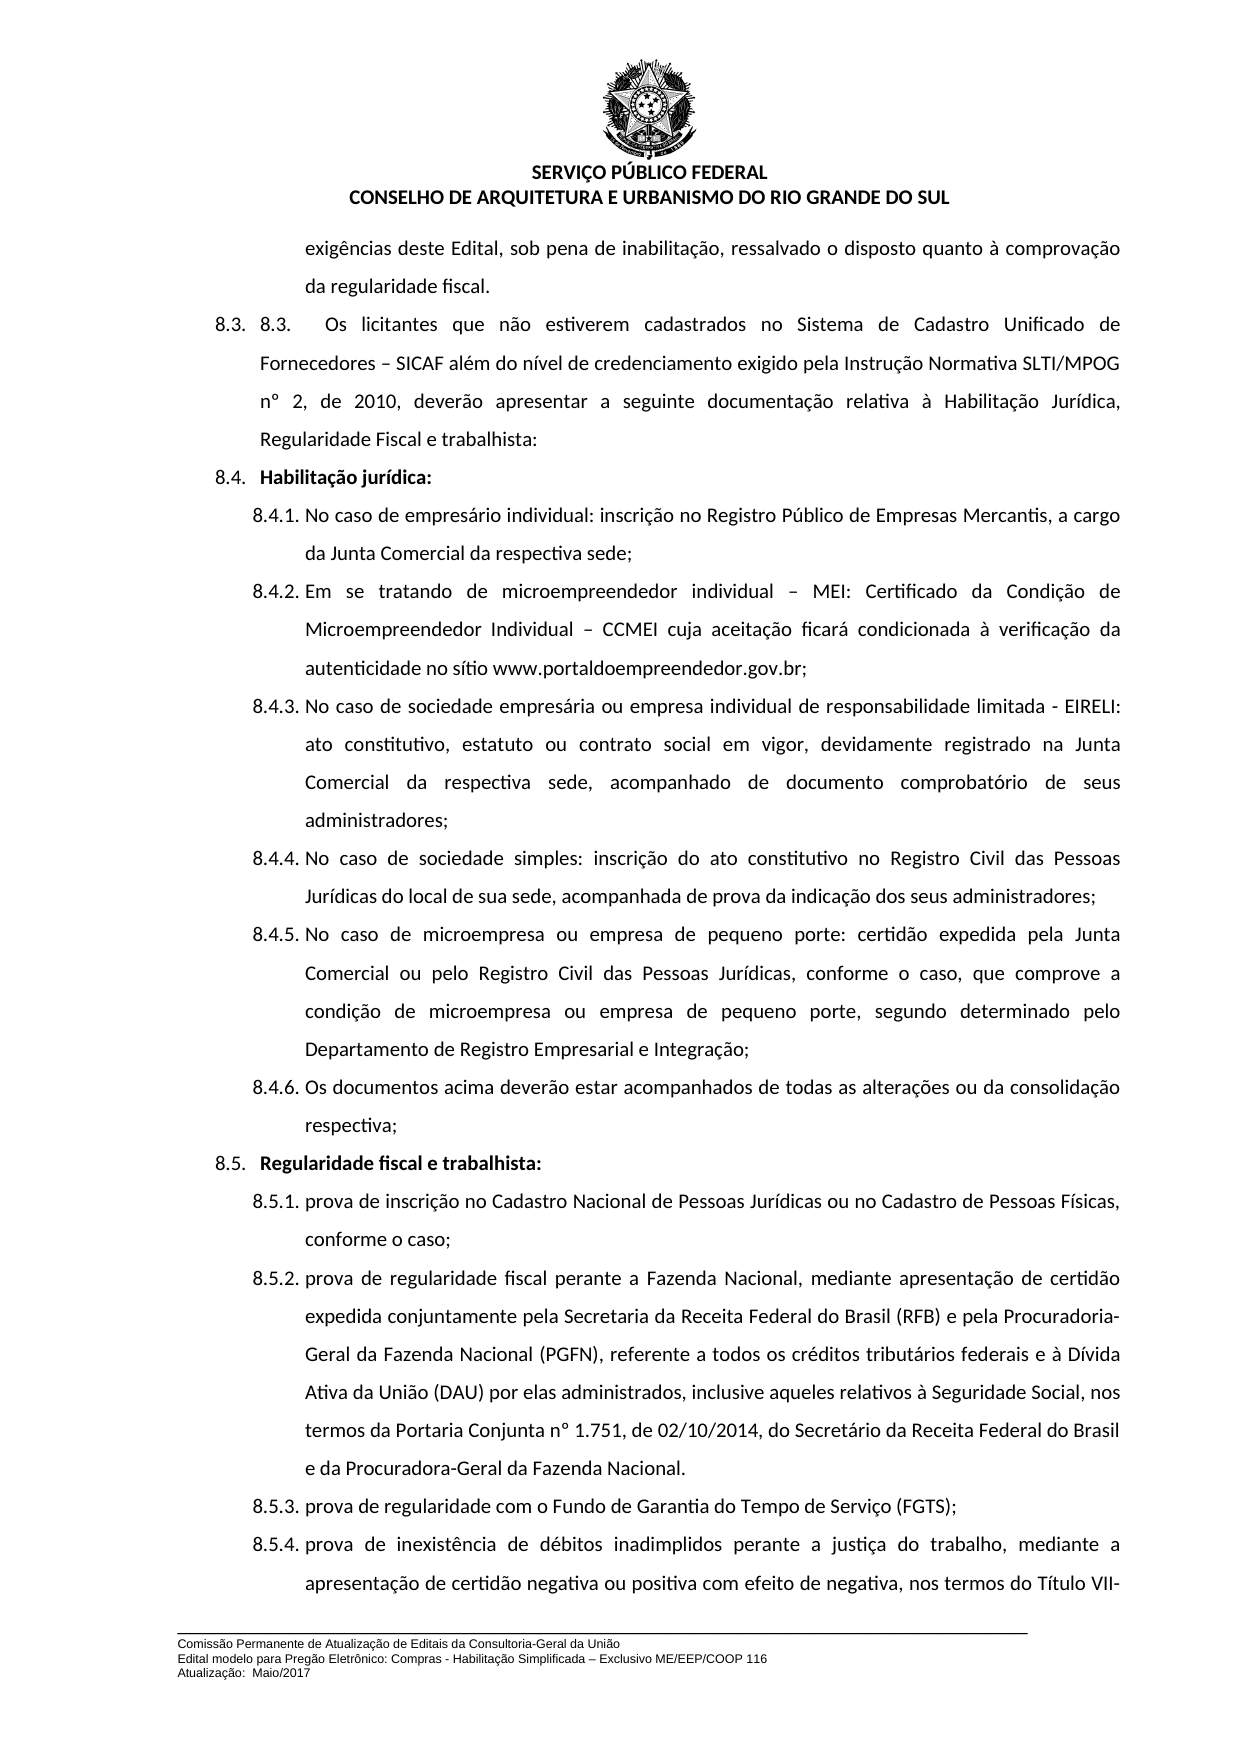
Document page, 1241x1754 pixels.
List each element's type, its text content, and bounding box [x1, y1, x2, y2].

list No caso de sociedade simples: inscrição do ato constitutivo no Registro Civil das Pessoas Jurídicas do local de sua sede, acompanhada de prova da indicação dos seus administradores; [252, 845, 1122, 909]
list No caso de sociedade empresária ou empresa individual de responsabilidade limitada - EIRELI: ato constitutivo, estatuto ou contrato social em vigor, devidamente registrado na Junta Comercial da respectiva sede, acompanhado de documento comprobatório de seus administradores; [252, 693, 1122, 833]
list No caso de empresário individual: inscrição no Registro Público de Empresas Mercantis, a cargo da Junta Comercial da respectiva sede; [252, 502, 1122, 566]
picture [602, 59, 697, 160]
list Habilitação jurídica: [215, 464, 1124, 489]
list prova de regularidade com o Fundo de Garantia do Tempo de Serviço (FGTS); [252, 1493, 1122, 1519]
list prova de regularidade fiscal perante a Fazenda Nacional, mediante apresentação de certidão expedida conjuntamente pela Secretaria da Receita Federal do Brasil (RFB) e pela Procuradoria-Geral da Fazenda Nacional (PGFN), referente a todos os créditos tributários federais e à Dívida Ativa da União (DAU) por elas administrados, inclusive aqueles relativos à Seguridade Social, nos termos da Portaria Conjunta nº 1.751, de 02/10/2014, do Secretário da Receita Federal do Brasil e da Procuradora-Geral da Fazenda Nacional. [252, 1265, 1122, 1481]
list Os documentos acima deverão estar acompanhados de todas as alterações ou da consolidação respectiva; [252, 1074, 1122, 1138]
list No caso de microempresa ou empresa de pequeno porte: certidão expedida pela Junta Comercial ou pelo Registro Civil das Pessoas Jurídicas, conforme o caso, que comprove a condição de microempresa ou empresa de pequeno porte, segundo determinado pelo Departamento de Registro Empresarial e Integração; [252, 922, 1122, 1061]
list 8.3. Os licitantes que não estiverem cadastrados no Sistema de Cadastro Unificado de Fornecedores – SICAF além do nível de credenciamento exigido pela Instrução Normativa SLTI/MPOG nº 2, de 2010, deverão apresentar a seguinte documentação relativa à Habilitação Jurídica, Regularidade Fiscal e trabalhista: [215, 312, 1122, 451]
list prova de inscrição no Cadastro Nacional de Pessoas Jurídicas ou no Cadastro de Pessoas Físicas, conforme o caso; [252, 1188, 1122, 1252]
list Em se tratando de microempreendedor individual – MEI: Certificado da Condição de Microempreendedor Individual – CCMEI cuja aceitação ficará condicionada à verificação da autenticidade no sítio www.portaldoempreendedor.gov.br; [252, 578, 1122, 680]
list Regularidade fiscal e trabalhista: [215, 1150, 1122, 1176]
